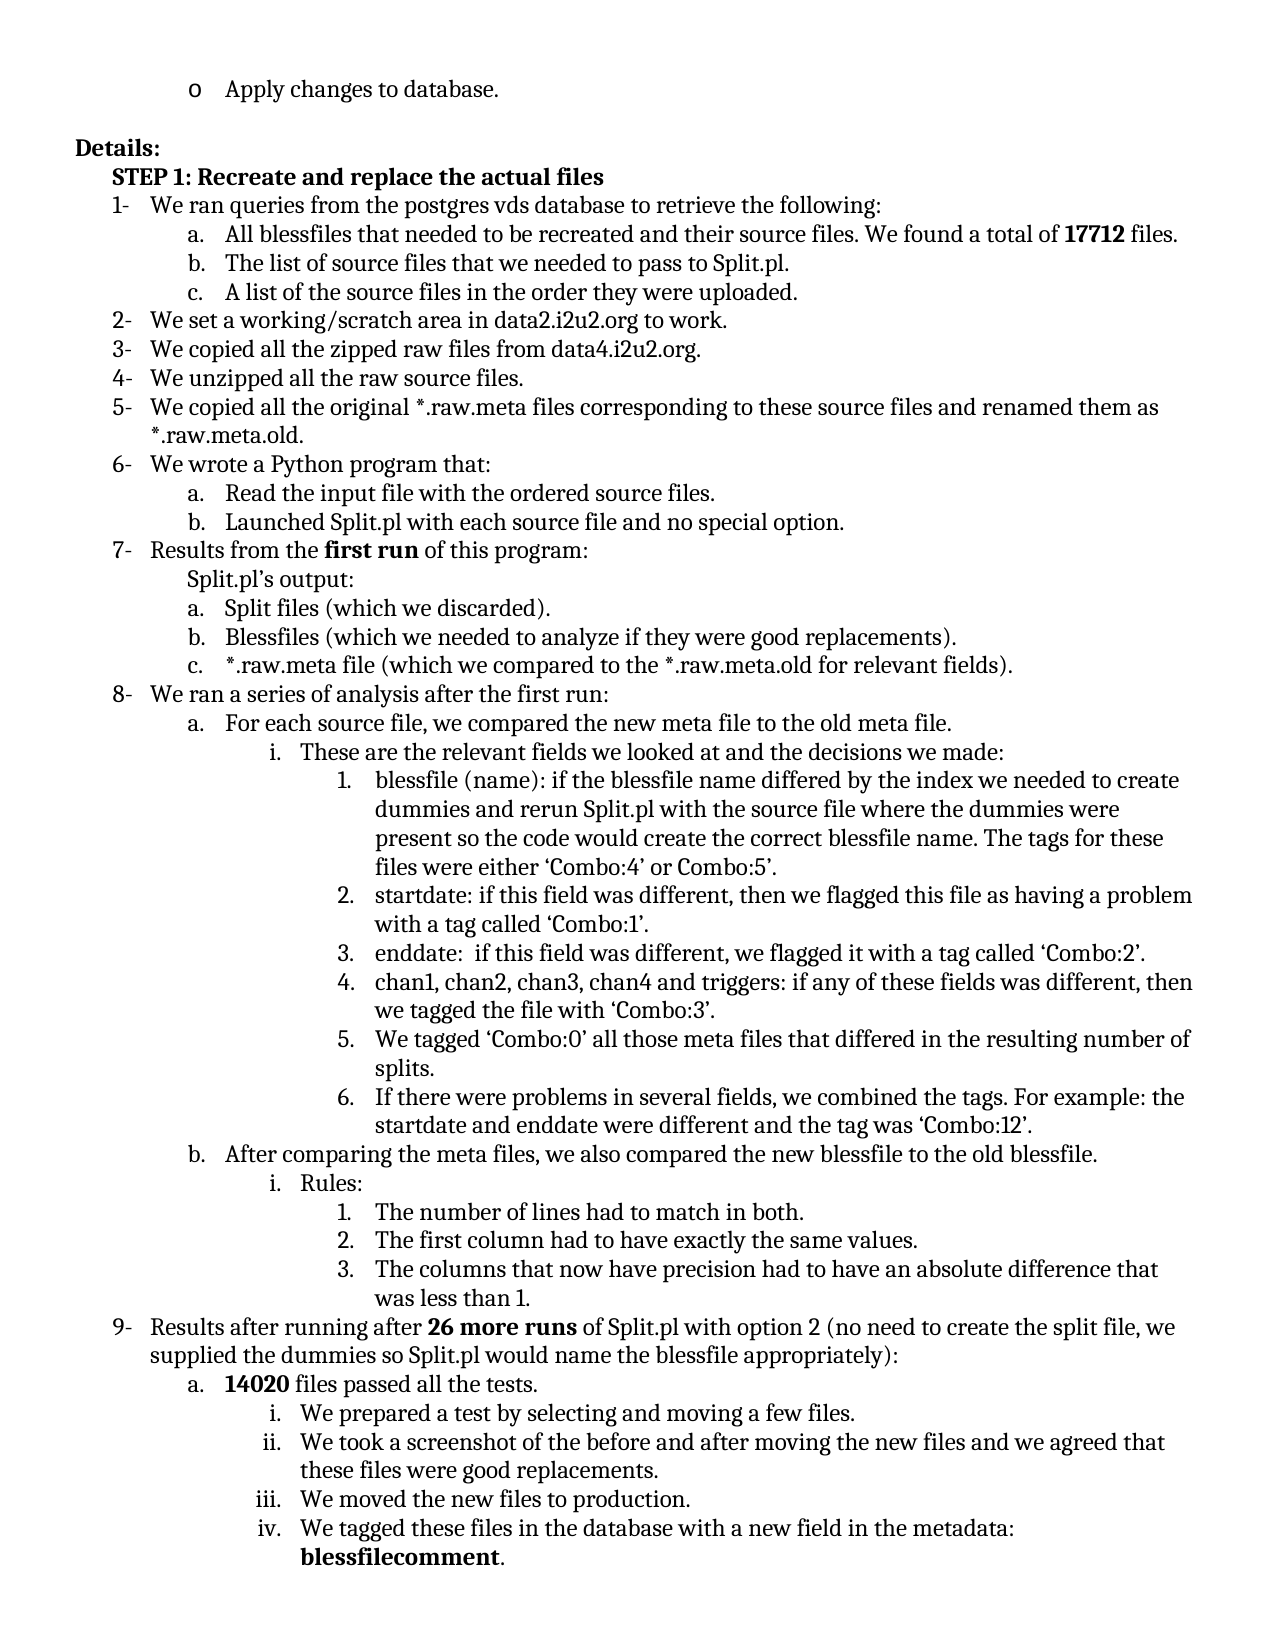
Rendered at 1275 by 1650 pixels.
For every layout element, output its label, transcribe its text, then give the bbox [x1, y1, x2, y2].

list *.raw.meta file (which we compared to the *.raw.meta.old for relevant fields). [187, 651, 1200, 680]
text STEP 1: Recreate and replace the actual files [75, 162, 1200, 191]
list enddate: if this field was different, we flagged it with a tag called ‘Combo:2’. [337, 939, 1200, 967]
list All blessfiles that needed to be recreated and their source files. We found a total of 17712 files. [187, 220, 1200, 249]
list Apply changes to database. [187, 75, 1200, 105]
list The columns that now have precision had to have an absolute difference that was less than 1. [337, 1255, 1200, 1312]
text Details: [75, 134, 1200, 162]
list We unzipped all the raw source files. [112, 364, 1200, 392]
list These are the relevant fields we looked at and the decisions we made: [281, 737, 1200, 766]
list Results after running after 26 more runs of Split.pl with option 2 (no need to create the split file, we supplied the dummies so Split.pl would name the blessfile appropriately): [112, 1312, 1200, 1370]
list We moved the new files to production. [281, 1485, 1200, 1514]
list We prepared a test by selecting and moving a few files. [281, 1399, 1200, 1427]
list Split files (which we discarded). [187, 594, 1200, 622]
list We ran a series of analysis after the first run: [112, 680, 1200, 709]
list Read the input file with the ordered source files. [187, 479, 1200, 507]
list We copied all the zipped raw files from data4.i2u2.org. [112, 335, 1200, 364]
list A list of the source files in the order they were uploaded. [187, 277, 1200, 306]
list We tagged these files in the database with a new field in the metadata: blessfilecomment. [281, 1514, 1200, 1571]
list We set a working/scratch area in data2.i2u2.org to work. [112, 306, 1200, 335]
text Split.pl’s output: [112, 565, 1200, 594]
list Blessfiles (which we needed to analyze if they were good replacements). [187, 622, 1200, 651]
list Launched Split.pl with each source file and no special option. [187, 507, 1200, 536]
list For each source file, we compared the new meta file to the old meta file. [187, 709, 1200, 737]
list The number of lines had to match in both. [337, 1197, 1200, 1226]
list We tagged ‘Combo:0’ all those meta files that differed in the resulting number of splits. [337, 1025, 1200, 1082]
list 14020 files passed all the tests. [187, 1370, 1200, 1399]
list startdate: if this field was different, then we flagged this file as having a problem with a tag called ‘Combo:1’. [337, 881, 1200, 939]
list We copied all the original *.raw.meta files corresponding to these source files and renamed them as *.raw.meta.old. [112, 392, 1200, 450]
list The first column had to have exactly the same values. [337, 1226, 1200, 1255]
list The list of source files that we needed to pass to Split.pl. [187, 249, 1200, 277]
list We took a screenshot of the before and after moving the new files and we agreed that these files were good replacements. [281, 1427, 1200, 1485]
list If there were problems in several fields, we combined the tags. For example: the startdate and enddate were different and the tag was ‘Combo:12’. [337, 1082, 1200, 1140]
list Results from the first run of this program: [112, 536, 1200, 565]
list After comparing the meta files, we also compared the new blessfile to the old blessfile. [187, 1140, 1200, 1169]
list blessfile (name): if the blessfile name differed by the index we needed to create dummies and rerun Split.pl with the source file where the dummies were present so the code would create the correct blessfile name. The tags for these files were either ‘Combo:4’ or Combo:5’. [337, 766, 1200, 881]
list We wrote a Python program that: [112, 450, 1200, 479]
list chan1, chan2, chan3, chan4 and triggers: if any of these fields was different, then we tagged the file with ‘Combo:3’. [337, 967, 1200, 1025]
list We ran queries from the postgres vds database to retrieve the following: [112, 191, 1200, 220]
list Rules: [281, 1169, 1200, 1197]
